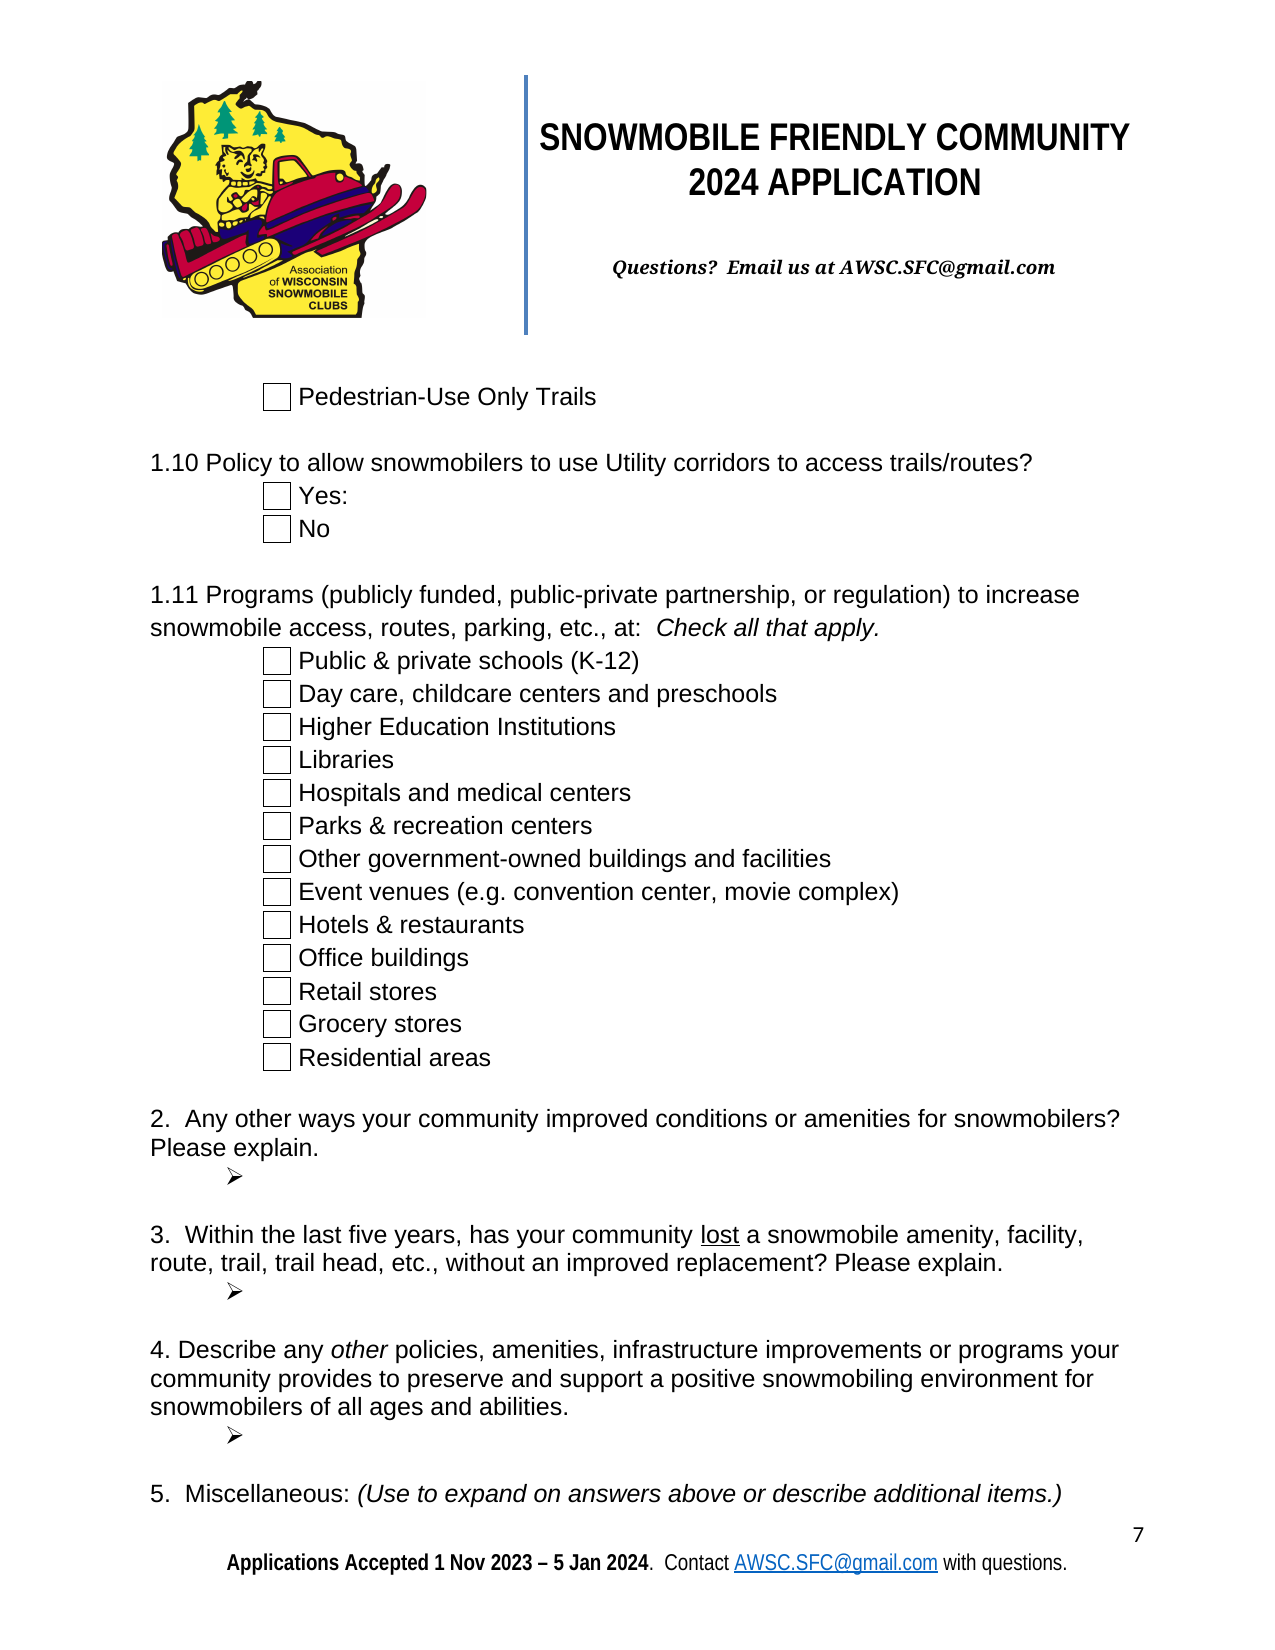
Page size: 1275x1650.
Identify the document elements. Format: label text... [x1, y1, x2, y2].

text Grocery stores [262, 1009, 1144, 1038]
text Pedestrian-Use Only Trails [262, 382, 1144, 411]
text 1.10 Policy to allow snowmobilers to use Utility corridors to access trails/routes? [150, 448, 1144, 477]
text 1.11 Programs (publicly funded, public-private partnership, or regulation) to increase snowmobile access, routes, parking, etc., at: Check all that apply. [150, 580, 1144, 642]
text 4. Describe any other policies, amenities, infrastructure improvements or programs your community provides to preserve and support a positive snowmobiling environment for snowmobilers of all ages and abilities. [150, 1335, 1144, 1421]
text Hotels & restaurants [262, 910, 1144, 939]
text Public & private schools (K-12) [262, 646, 1144, 675]
text 5. Miscellaneous: (Use to expand on answers above or describe additional items.) [150, 1479, 1144, 1507]
text 3. Within the last five years, has your community lost a snowmobile amenity, facility, route, trail, trail head, etc., without an improved replacement? Please explain. [150, 1220, 1144, 1277]
text Libraries [262, 745, 1144, 774]
text Parks & recreation centers [262, 811, 1144, 840]
picture [162, 81, 427, 318]
text Residential areas [262, 1042, 1144, 1071]
text Retail stores [262, 976, 1144, 1005]
text Other government-owned buildings and facilities [262, 844, 1144, 873]
text No [150, 514, 1144, 543]
text Event venues (e.g. convention center, movie complex) [262, 877, 1144, 906]
text Office buildings [262, 943, 1144, 972]
text Higher Education Institutions [262, 712, 1144, 741]
text Day care, childcare centers and preschools [262, 679, 1144, 708]
text 2. Any other ways your community improved conditions or amenities for snowmobilers? Please explain. [150, 1104, 1144, 1162]
text Hospitals and medical centers [262, 778, 1144, 807]
text Yes: [150, 481, 1144, 510]
